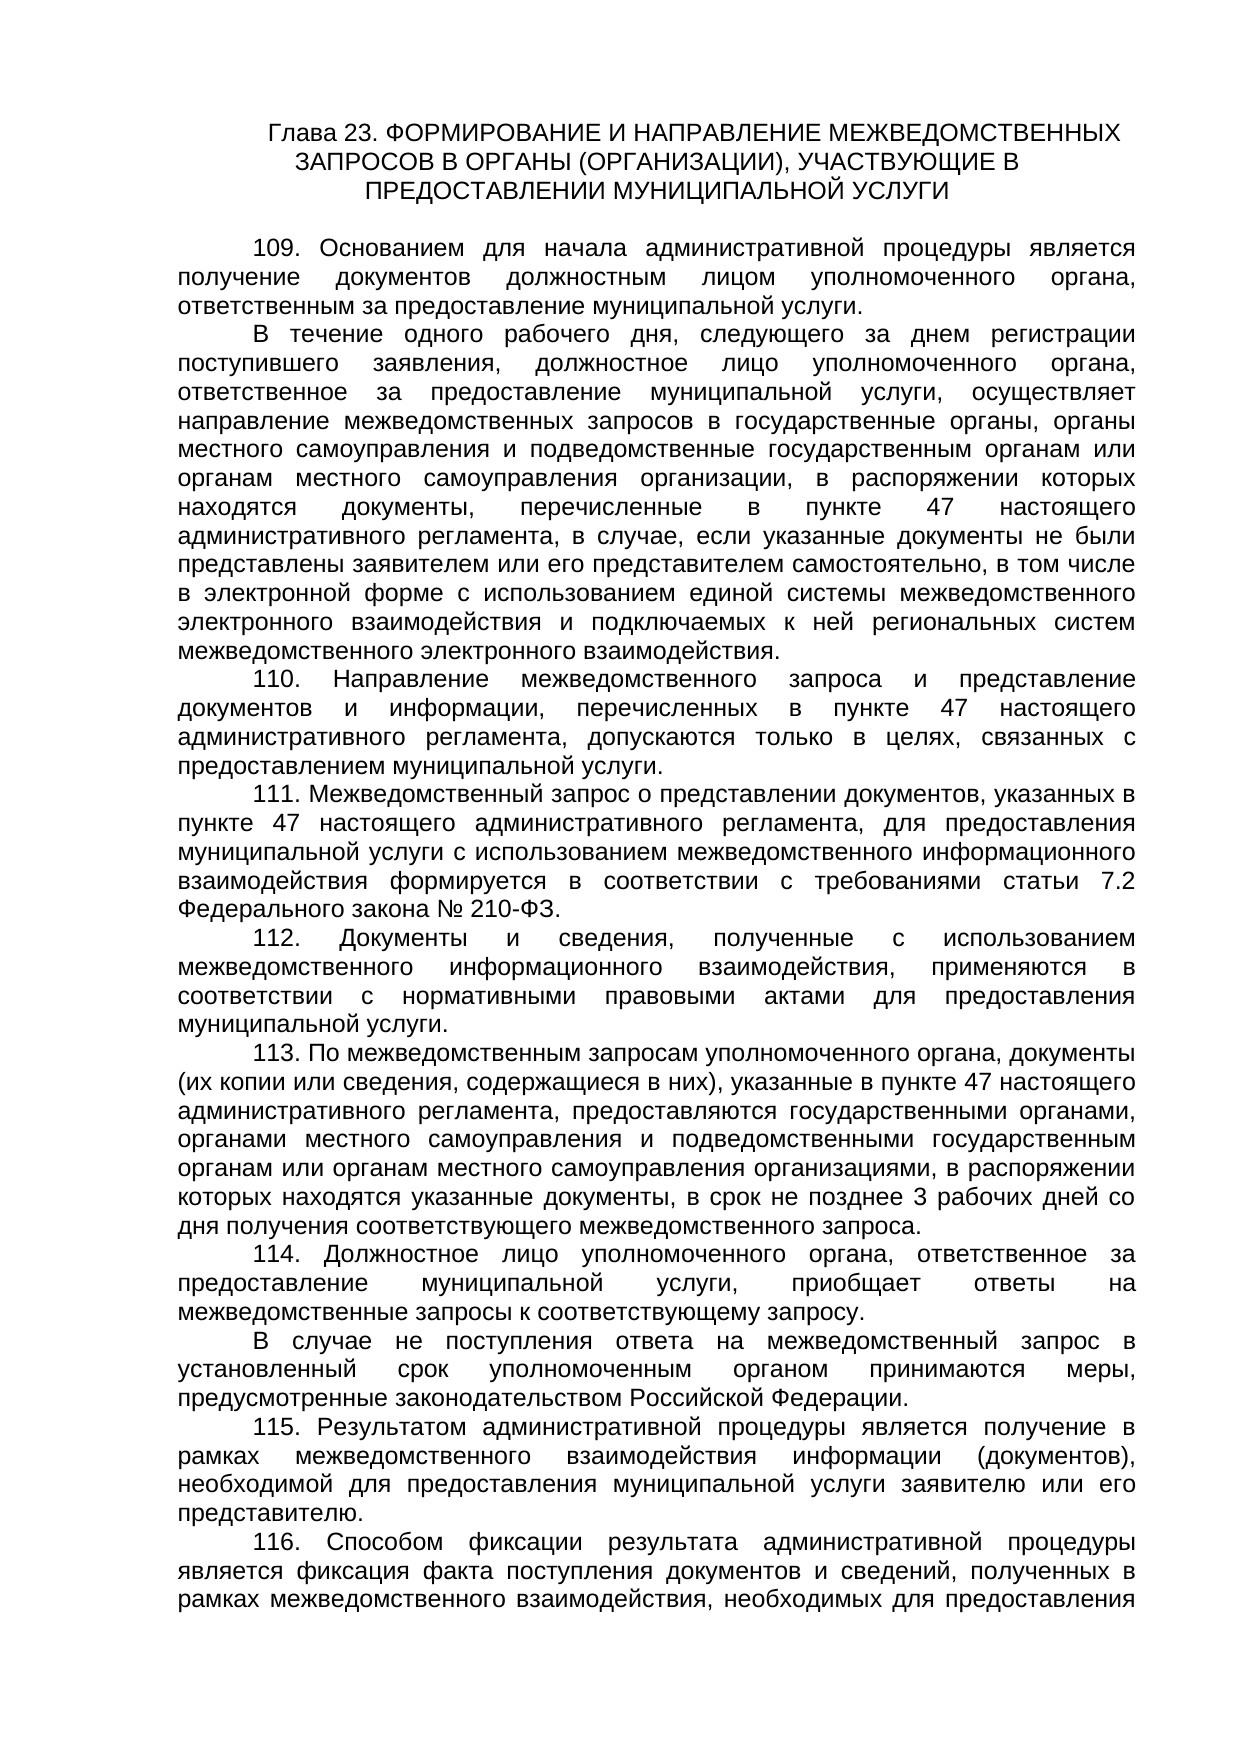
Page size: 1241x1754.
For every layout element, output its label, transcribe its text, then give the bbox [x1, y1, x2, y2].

text В течение одного рабочего дня, следующего за днем регистрации поступившего заявления, должностное лицо уполномоченного органа, ответственное за предоставление муниципальной услуги, осуществляет направление межведомственных запросов в государственные органы, органы местного самоуправления и подведомственные государственным органам или органам местного самоуправления организации, в распоряжении которых находятся документы, перечисленные в пункте 47 настоящего административного регламента, в случае, если указанные документы не были представлены заявителем или его представителем самостоятельно, в том числе в электронной форме с использованием единой системы межведомственного электронного взаимодействия и подключаемых к ней региональных систем межведомственного электронного взаимодействия. [177, 319, 1137, 664]
text 109. Основанием для начала административной процедуры является получение документов должностным лицом уполномоченного органа, ответственным за предоставление муниципальной услуги. [177, 233, 1137, 319]
text 115. Результатом административной процедуры является получение в рамках межведомственного взаимодействия информации (документов), необходимой для предоставления муниципальной услуги заявителю или его представителю. [177, 1412, 1137, 1527]
text 111. Межведомственный запрос о представлении документов, указанных в пункте 47 настоящего административного регламента, для предоставления муниципальной услуги с использованием межведомственного информационного взаимодействия формируется в соответствии с требованиями статьи 7.2 Федерального закона № 210-ФЗ. [177, 779, 1137, 923]
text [177, 1527, 1137, 1613]
text 112. Документы и сведения, полученные с использованием межведомственного информационного взаимодействия, применяются в соответствии с нормативными правовыми актами для предоставления муниципальной услуги. [177, 923, 1137, 1038]
text 113. По межведомственным запросам уполномоченного органа, документы (их копии или сведения, содержащиеся в них), указанные в пункте 47 настоящего административного регламента, предоставляются государственными органами, органами местного самоуправления и подведомственными государственным органам или органам местного самоуправления организациями, в распоряжении которых находятся указанные документы, в срок не позднее 3 рабочих дней со дня получения соответствующего межведомственного запроса. [177, 1038, 1137, 1239]
text 114. Должностное лицо уполномоченного органа, ответственное за предоставление муниципальной услуги, приобщает ответы на межведомственные запросы к соответствующему запросу. [177, 1239, 1137, 1326]
text В случае не поступления ответа на межведомственный запрос в установленный срок уполномоченным органом принимаются меры, предусмотренные законодательством Российской Федерации. [177, 1326, 1137, 1412]
text Глава 23. ФОРМИРОВАНИЕ И НАПРАВЛЕНИЕ МЕЖВЕДОМСТВЕННЫХ ЗАПРОСОВ В ОРГАНЫ (ОРГАНИЗАЦИИ), УЧАСТВУЮЩИЕ В ПРЕДОСТАВЛЕНИИ МУНИЦИПАЛЬНОЙ УСЛУГИ [177, 118, 1137, 204]
text 110. Направление межведомственного запроса и представление документов и информации, перечисленных в пункте 47 настоящего административного регламента, допускаются только в целях, связанных с предоставлением муниципальной услуги. [177, 664, 1137, 779]
